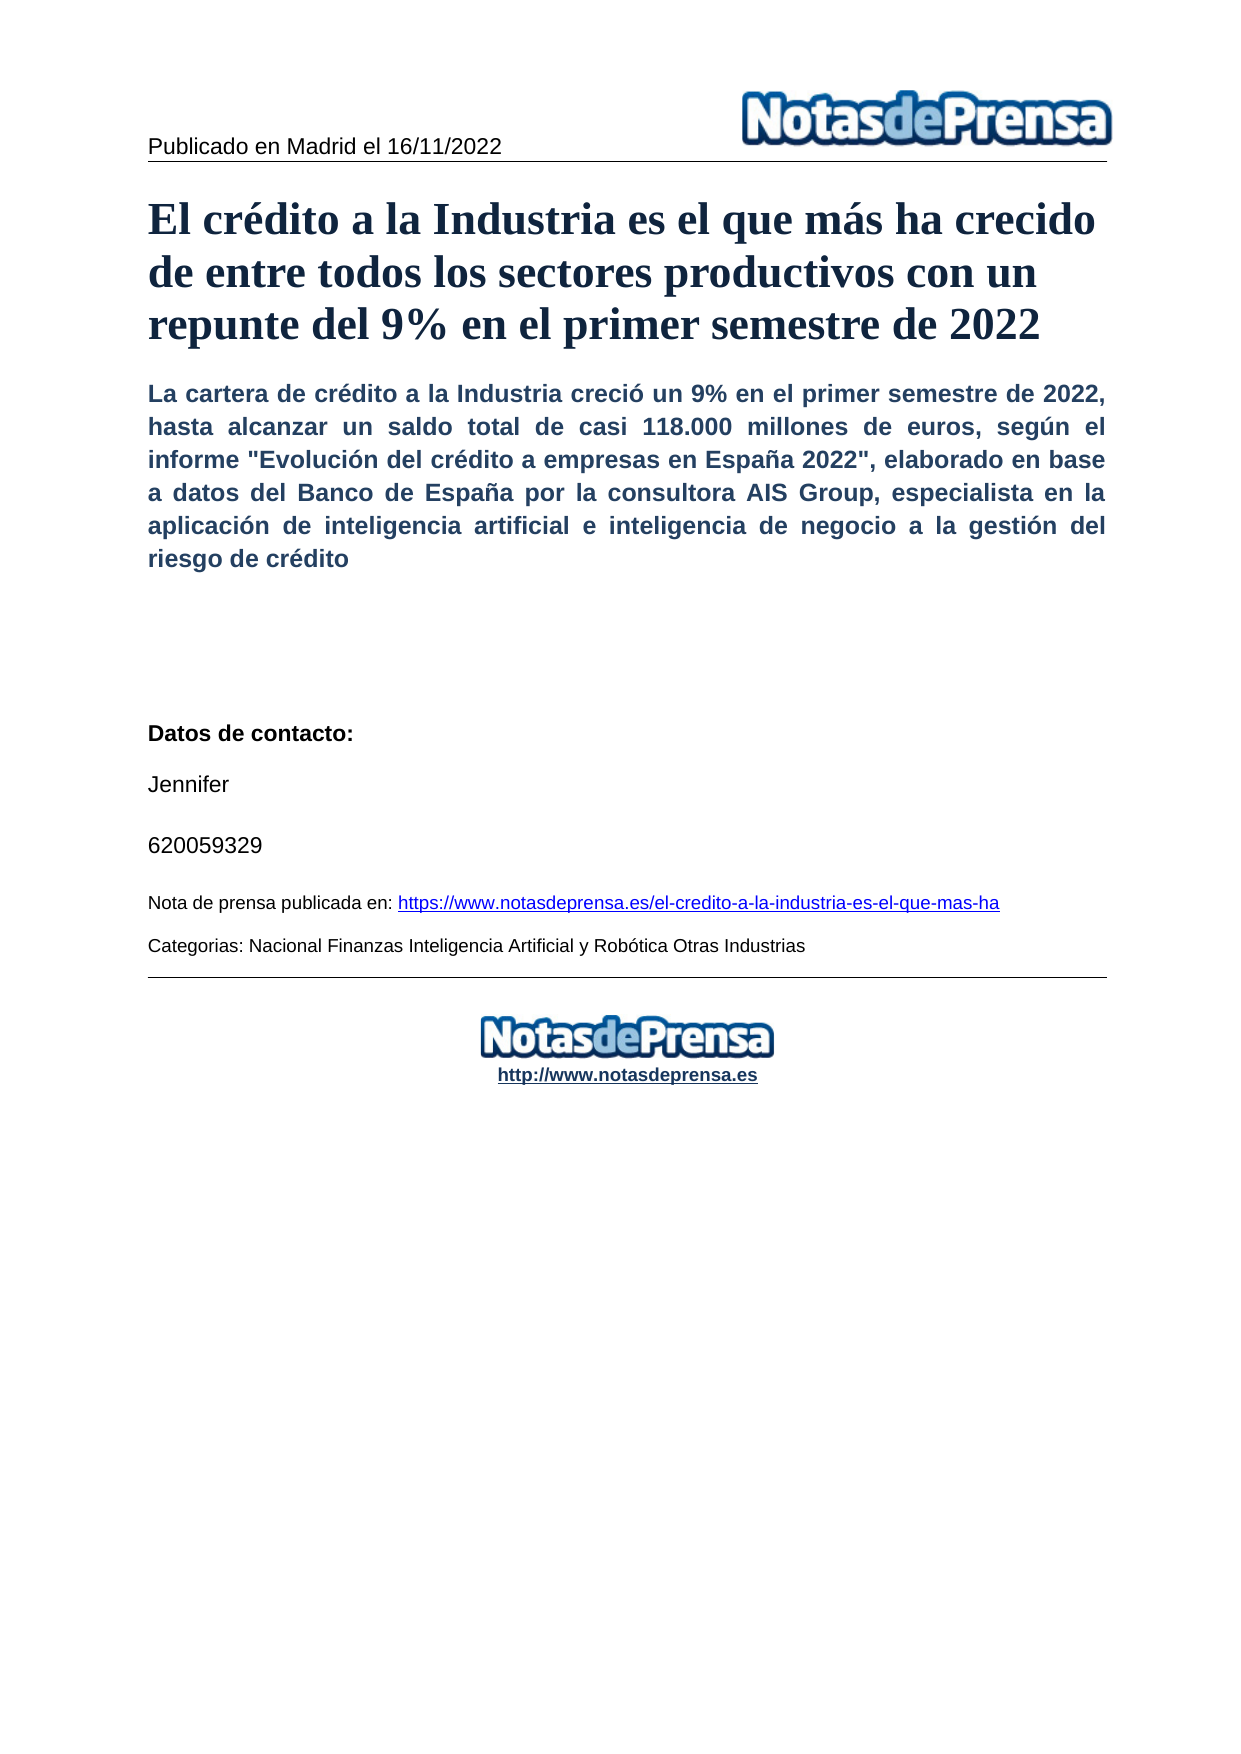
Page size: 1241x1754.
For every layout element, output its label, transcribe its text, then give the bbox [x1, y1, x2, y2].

text Jennifer [148, 771, 1063, 798]
subtitle La cartera de crédito a la Industria creció un 9% en el primer semestre de 2022, hasta alcanzar un saldo total de casi 118.000 millones de euros, según el informe "Evolución del crédito a empresas en España 2022", elaborado en base a datos del Banco de España por la consultora AIS Group, especialista en la aplicación de inteligencia artificial e inteligencia de negocio a la gestión del riesgo de crédito [148, 379, 1107, 573]
text Publicado en Madrid el 16/11/2022 [148, 133, 1107, 161]
text 620059329 [148, 832, 1063, 858]
text http://www.notasdeprensa.es [148, 1064, 1107, 1086]
picture [480, 1014, 775, 1060]
picture [742, 90, 1113, 148]
text Datos de contacto: [148, 720, 1107, 747]
subtitle El crédito a la Industria es el que más ha crecido de entre todos los sectores productivos con un repunte del 9% en el primer semestre de 2022 [148, 192, 1107, 350]
text Categorias: Nacional Finanzas Inteligencia Artificial y Robótica Otras Industrias [148, 934, 1107, 956]
text Nota de prensa publicada en: https://www.notasdeprensa.es/el-credito-a-la-industria-es-el-que-mas-ha [148, 892, 1107, 914]
